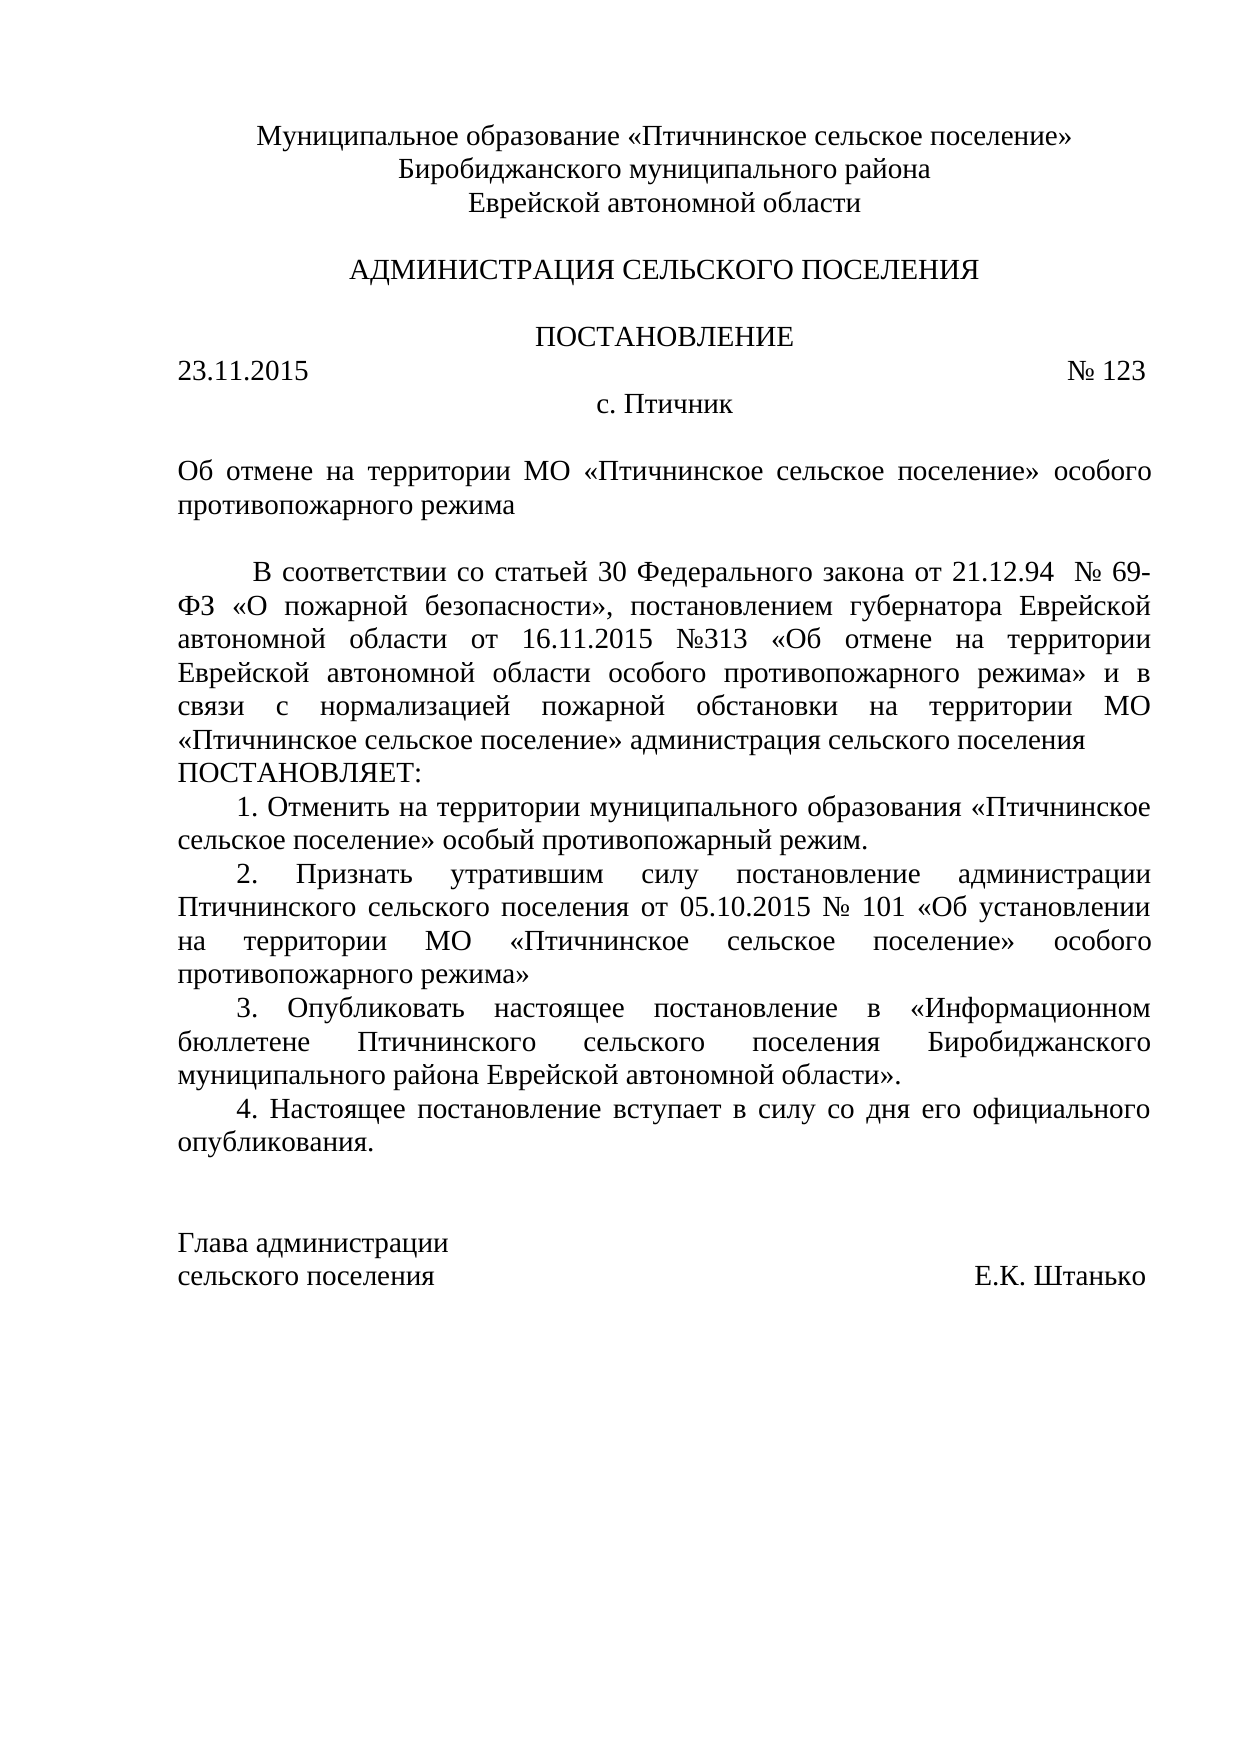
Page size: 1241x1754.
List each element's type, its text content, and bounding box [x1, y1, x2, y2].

text В соответствии со статьей 30 Федерального закона от 21.12.94 № 69-ФЗ «О пожарной безопасности», постановлением губернатора Еврейской автономной области от 16.11.2015 №313 «Об отмене на территории Еврейской автономной области особого противопожарного режима» и в связи с нормализацией пожарной обстановки на территории МО «Птичнинское сельское поселение» администрация сельского поселения [177, 554, 1152, 755]
text Еврейской автономной области [177, 185, 1152, 219]
title Муниципальное образование «Птичнинское сельское поселение» [177, 118, 1152, 152]
text 1. Отменить на территории муниципального образования «Птичнинское сельское поселение» особый противопожарный режим. [177, 789, 1152, 856]
text Об отмене на территории МО «Птичнинское сельское поселение» особого противопожарного режима [177, 453, 1152, 521]
text ПОСТАНОВЛЕНИЕ [177, 319, 1152, 353]
text Биробиджанского муниципального района [177, 152, 1152, 185]
text ПОСТАНОВЛЯЕТ: [177, 755, 1152, 789]
text АДМИНИСТРАЦИЯ СЕЛЬСКОГО ПОСЕЛЕНИЯ [177, 252, 1152, 286]
text 4. Настоящее постановление вступает в силу со дня его официального опубликования. [177, 1091, 1152, 1158]
text сельского поселения Е.К. Штанько [177, 1258, 1152, 1292]
subtitle 23.11.2015 № 123 [177, 353, 1152, 386]
text Глава администрации [177, 1225, 1152, 1258]
text 2. Признать утратившим силу постановление администрации Птичнинского сельского поселения от 05.10.2015 № 101 «Об установлении на территории МО «Птичнинское сельское поселение» особого противопожарного режима» [177, 856, 1152, 990]
text 3. Опубликовать настоящее постановление в «Информационном бюллетене Птичнинского сельского поселения Биробиджанского муниципального района Еврейской автономной области». [177, 990, 1152, 1091]
subtitle с. Птичник [177, 386, 1152, 420]
